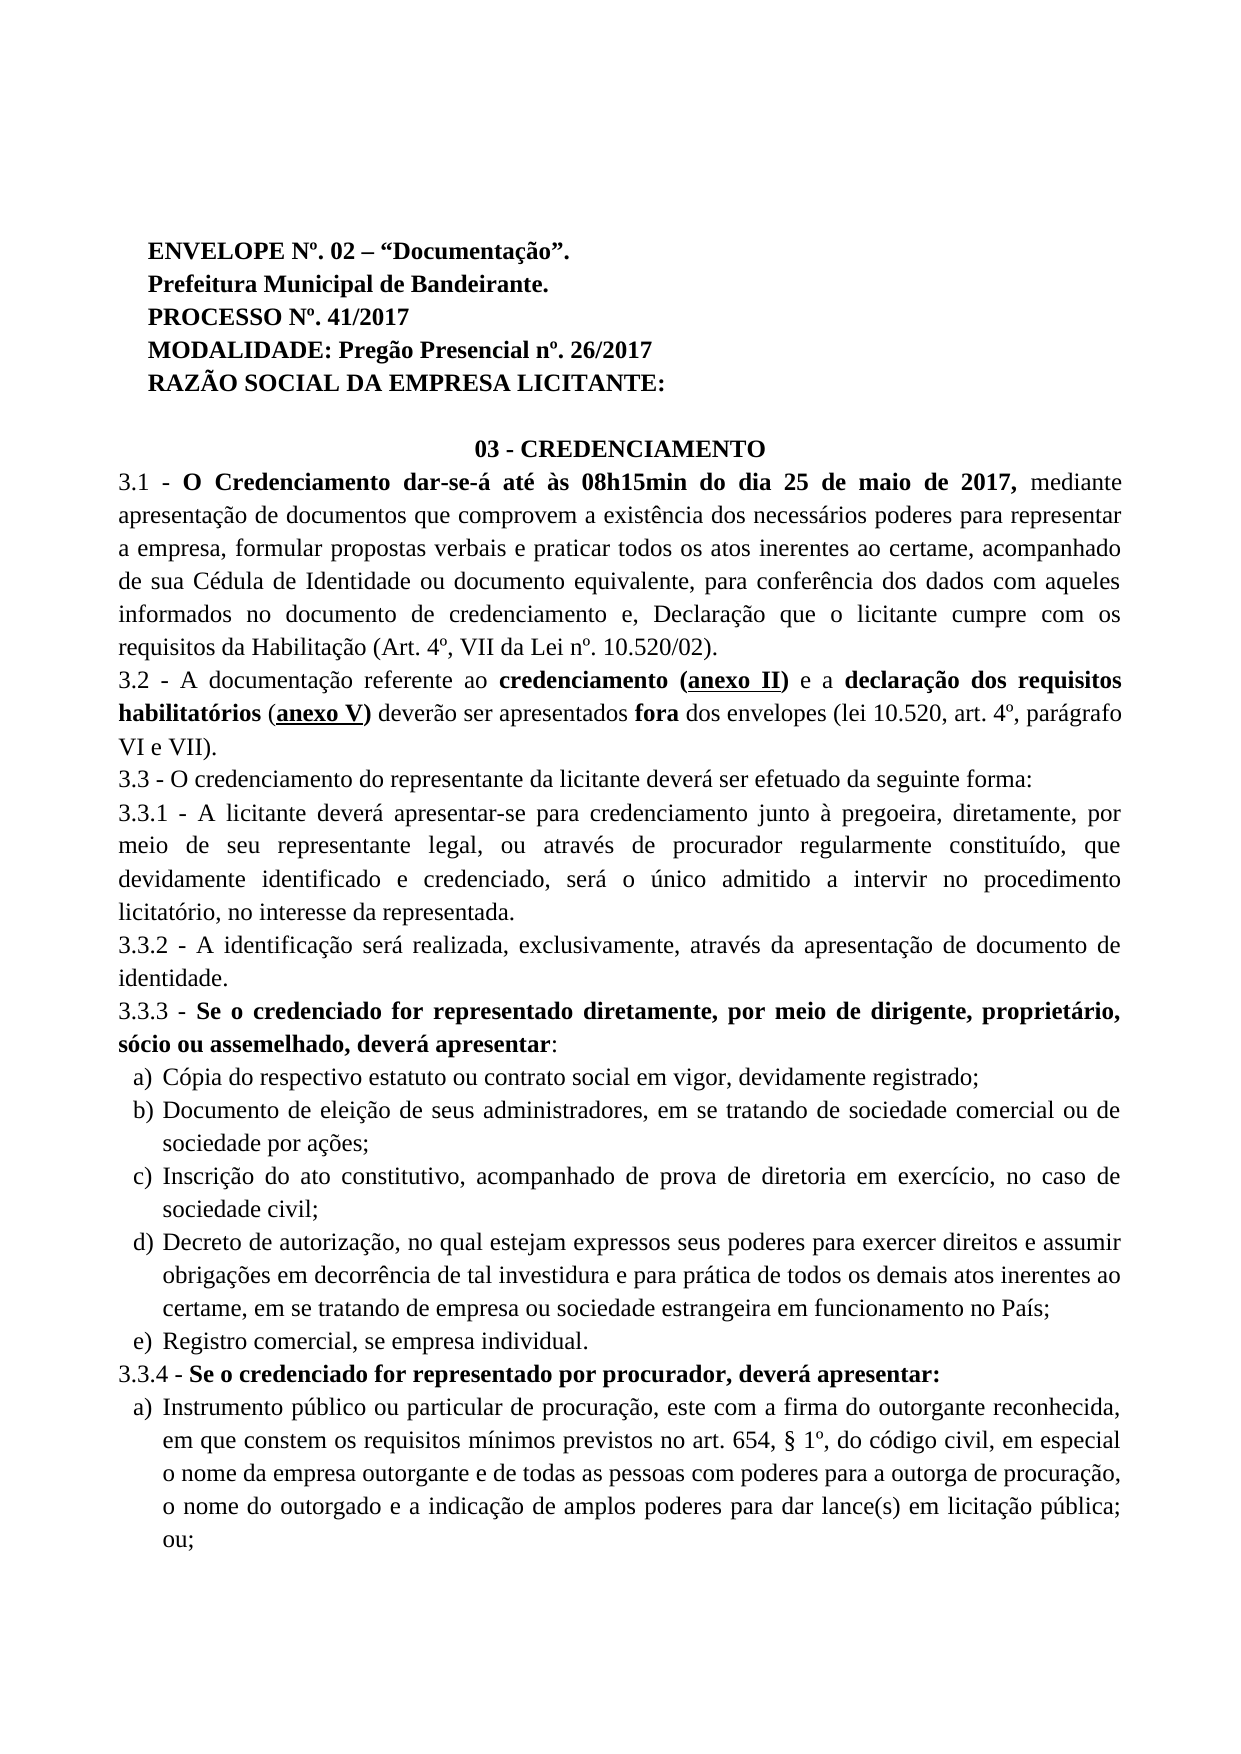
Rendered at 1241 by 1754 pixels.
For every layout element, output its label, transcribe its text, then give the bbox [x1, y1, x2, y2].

text 03 - CREDENCIAMENTO [118, 434, 1122, 463]
text 3.3.3 - Se o credenciado for representado diretamente, por meio de dirigente, proprietário, sócio ou assemelhado, deverá apresentar: [118, 996, 1122, 1057]
text RAZÃO SOCIAL DA EMPRESA LICITANTE: [148, 368, 1122, 397]
text Prefeitura Municipal de Bandeirante. [118, 269, 1122, 298]
list Instrumento público ou particular de procuração, este com a firma do outorgante reconhecida, em que constem os requisitos mínimos previstos no art. 654, § 1º, do código civil, em especial o nome da empresa outorgante e de todas as pessoas com poderes para a outorga de procuração, o nome do outorgado e a indicação de amplos poderes para dar lance(s) em licitação pública; ou; [133, 1392, 1122, 1553]
list Inscrição do ato constitutivo, acompanhado de prova de diretoria em exercício, no caso de sociedade civil; [133, 1161, 1122, 1223]
text 3.3 - O credenciamento do representante da licitante deverá ser efetuado da seguinte forma: [118, 764, 1122, 793]
text 3.1 - O Credenciamento dar-se-á até às 08h15min do dia 25 de maio de 2017, mediante apresentação de documentos que comprovem a existência dos necessários poderes para representar a empresa, formular propostas verbais e praticar todos os atos inerentes ao certame, acompanhado de sua Cédula de Identidade ou documento equivalente, para conferência dos dados com aqueles informados no documento de credenciamento e, Declaração que o licitante cumpre com os requisitos da Habilitação (Art. 4º, VII da Lei nº. 10.520/02). [118, 467, 1122, 661]
text 3.3.1 - A licitante deverá apresentar-se para credenciamento junto à pregoeira, diretamente, por meio de seu representante legal, ou através de procurador regularmente constituído, que devidamente identificado e credenciado, será o único admitido a intervir no procedimento licitatório, no interesse da representada. [118, 798, 1122, 925]
text ENVELOPE Nº. 02 – “Documentação”. [118, 236, 1122, 265]
text 3.2 - A documentação referente ao credenciamento (anexo II) e a declaração dos requisitos habilitatórios (anexo V) deverão ser apresentados fora dos envelopes (lei 10.520, art. 4º, parágrafo VI e VII). [118, 666, 1122, 760]
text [118, 335, 1122, 364]
list Registro comercial, se empresa individual. [133, 1326, 1122, 1355]
list Cópia do respectivo estatuto ou contrato social em vigor, devidamente registrado; [133, 1062, 1122, 1091]
list Decreto de autorização, no qual estejam expressos seus poderes para exercer direitos e assumir obrigações em decorrência de tal investidura e para prática de todos os demais atos inerentes ao certame, em se tratando de empresa ou sociedade estrangeira em funcionamento no País; [133, 1227, 1122, 1322]
text 3.3.2 - A identificação será realizada, exclusivamente, através da apresentação de documento de identidade. [118, 930, 1122, 991]
list Documento de eleição de seus administradores, em se tratando de sociedade comercial ou de sociedade por ações; [133, 1095, 1122, 1157]
text PROCESSO Nº. 41/2017 [118, 302, 1122, 331]
text 3.3.4 - Se o credenciado for representado por procurador, deverá apresentar: [118, 1359, 1122, 1388]
